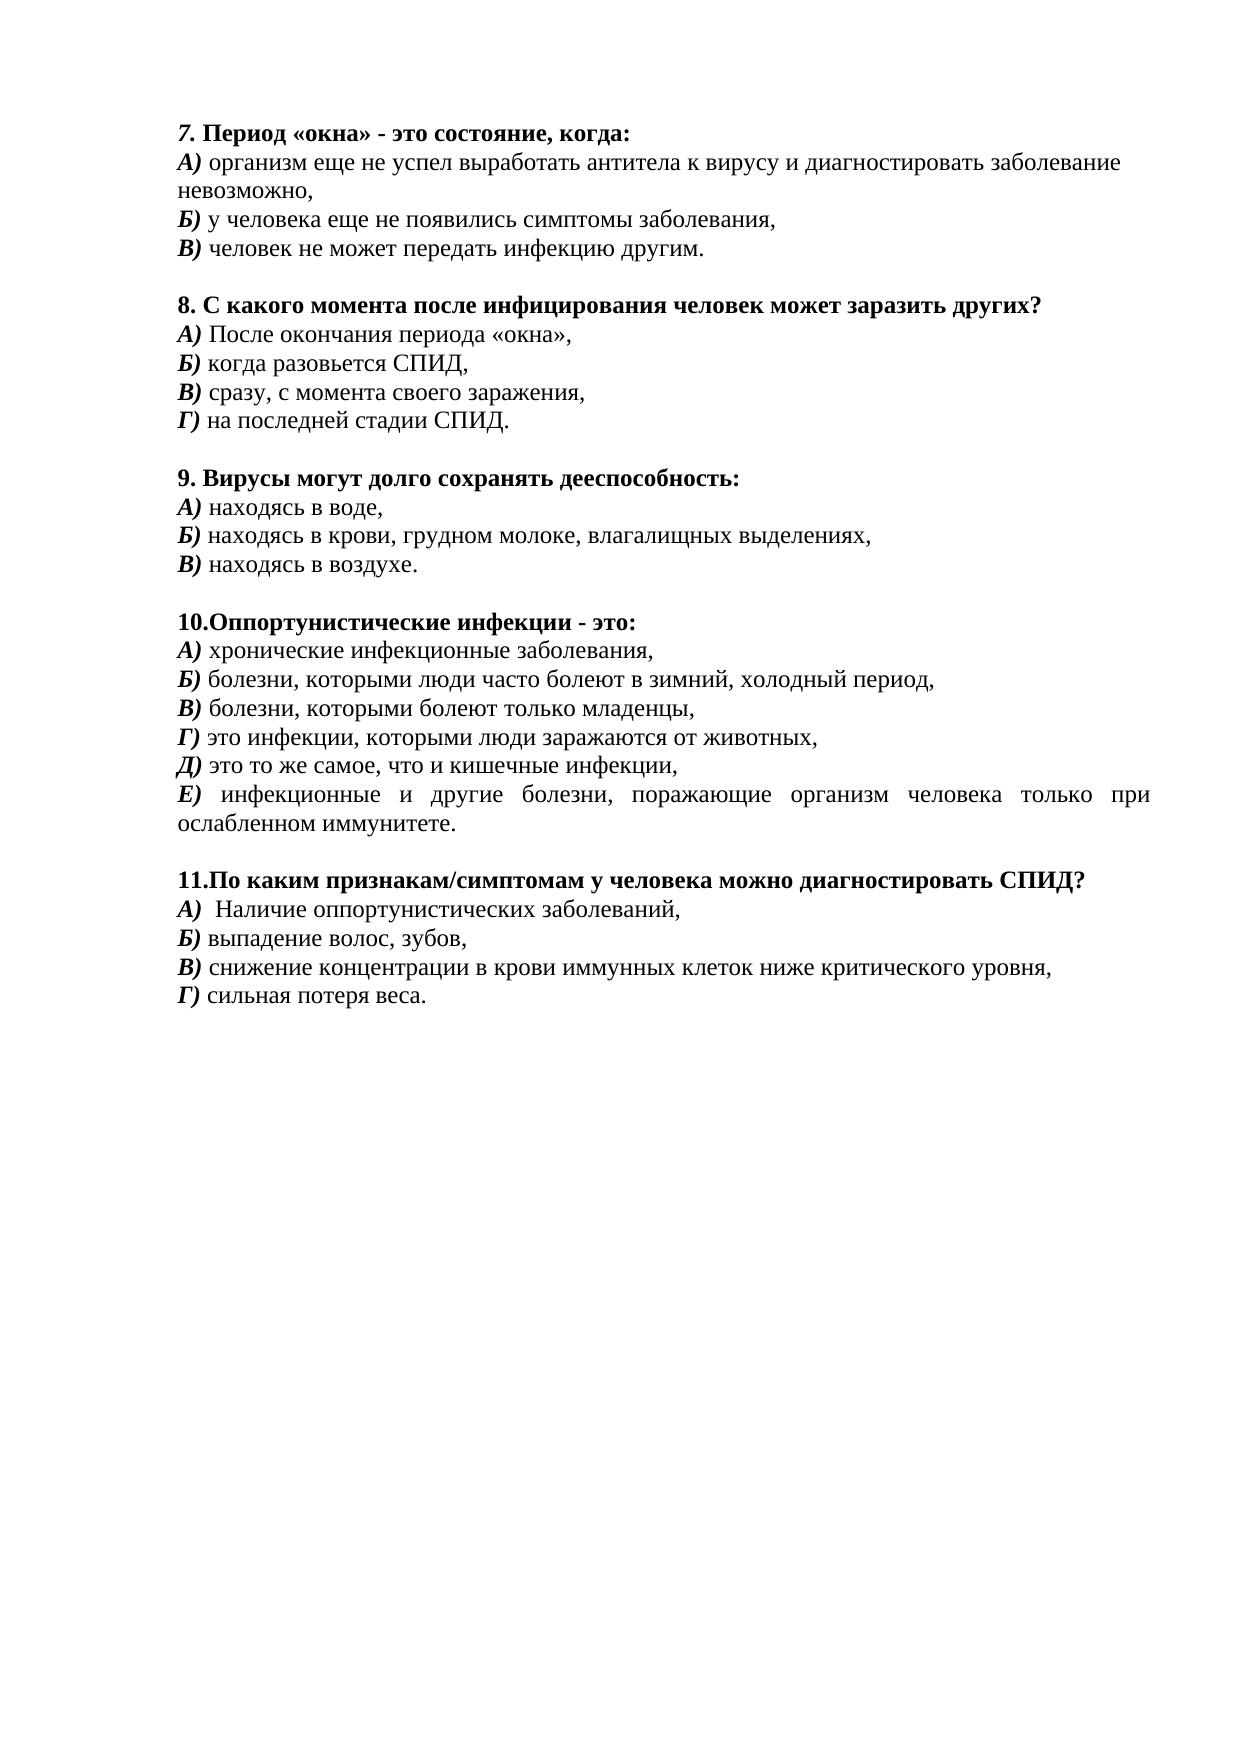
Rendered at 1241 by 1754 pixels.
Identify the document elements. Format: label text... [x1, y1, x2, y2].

text 9. Вирусы могут долго сохранять дееспособность: [177, 463, 1110, 492]
text B) снижение концентрации в крови иммунных клеток ниже критического уровня, [177, 952, 1152, 981]
text Г) на последней стадии СПИД. [177, 406, 1110, 434]
text A) находясь в воде, [177, 492, 1152, 521]
text A) После окончания периода «окна», [177, 319, 1110, 348]
text Д) это то же самое, что и кишечные инфекции, [177, 751, 1152, 779]
text Г) сильная потеря веса. [177, 981, 1068, 1009]
text B) находясь в воздухе. [177, 549, 1152, 578]
text B) человек не может передать инфекцию другим. [177, 233, 1152, 262]
text Б) у человека еще не появились симптомы заболевания, [177, 204, 1110, 233]
text Б) когда разовьется СПИД, [177, 348, 1110, 377]
text 11.По каким признакам/симптомам у человека можно диагностировать СПИД? [177, 866, 1152, 894]
text А) хронические инфекционные заболевания, [177, 636, 1152, 664]
text Г) это инфекции, которыми люди заражаются от животных, [177, 722, 1152, 751]
text Б) находясь в крови, грудном молоке, влагалищных выделениях, [177, 521, 1068, 549]
text A) организм еще не успел выработать антитела к вирусу и диагностировать заболевание [177, 147, 1152, 176]
text 7. Период «окна» - это состояние, когда: [177, 118, 1152, 147]
text 10.Оппортунистические инфекции - это: [177, 607, 1152, 636]
text невозможно, [177, 176, 1110, 204]
text Б) выпадение волос, зубов, [177, 923, 1152, 952]
text A) Наличие оппортунистических заболеваний, [177, 894, 1152, 923]
text B) болезни, которыми болеют только младенцы, [177, 693, 1152, 722]
text 8. С какого момента после инфицирования человек может заразить других? [177, 291, 1068, 319]
text B) сразу, с момента своего заражения, [177, 377, 1110, 406]
text Б) болезни, которыми люди часто болеют в зимний, холодный период, [177, 664, 1152, 693]
text Е) инфекционные и другие болезни, поражающие организм человека только при ослабленном иммунитете. [177, 779, 1152, 837]
